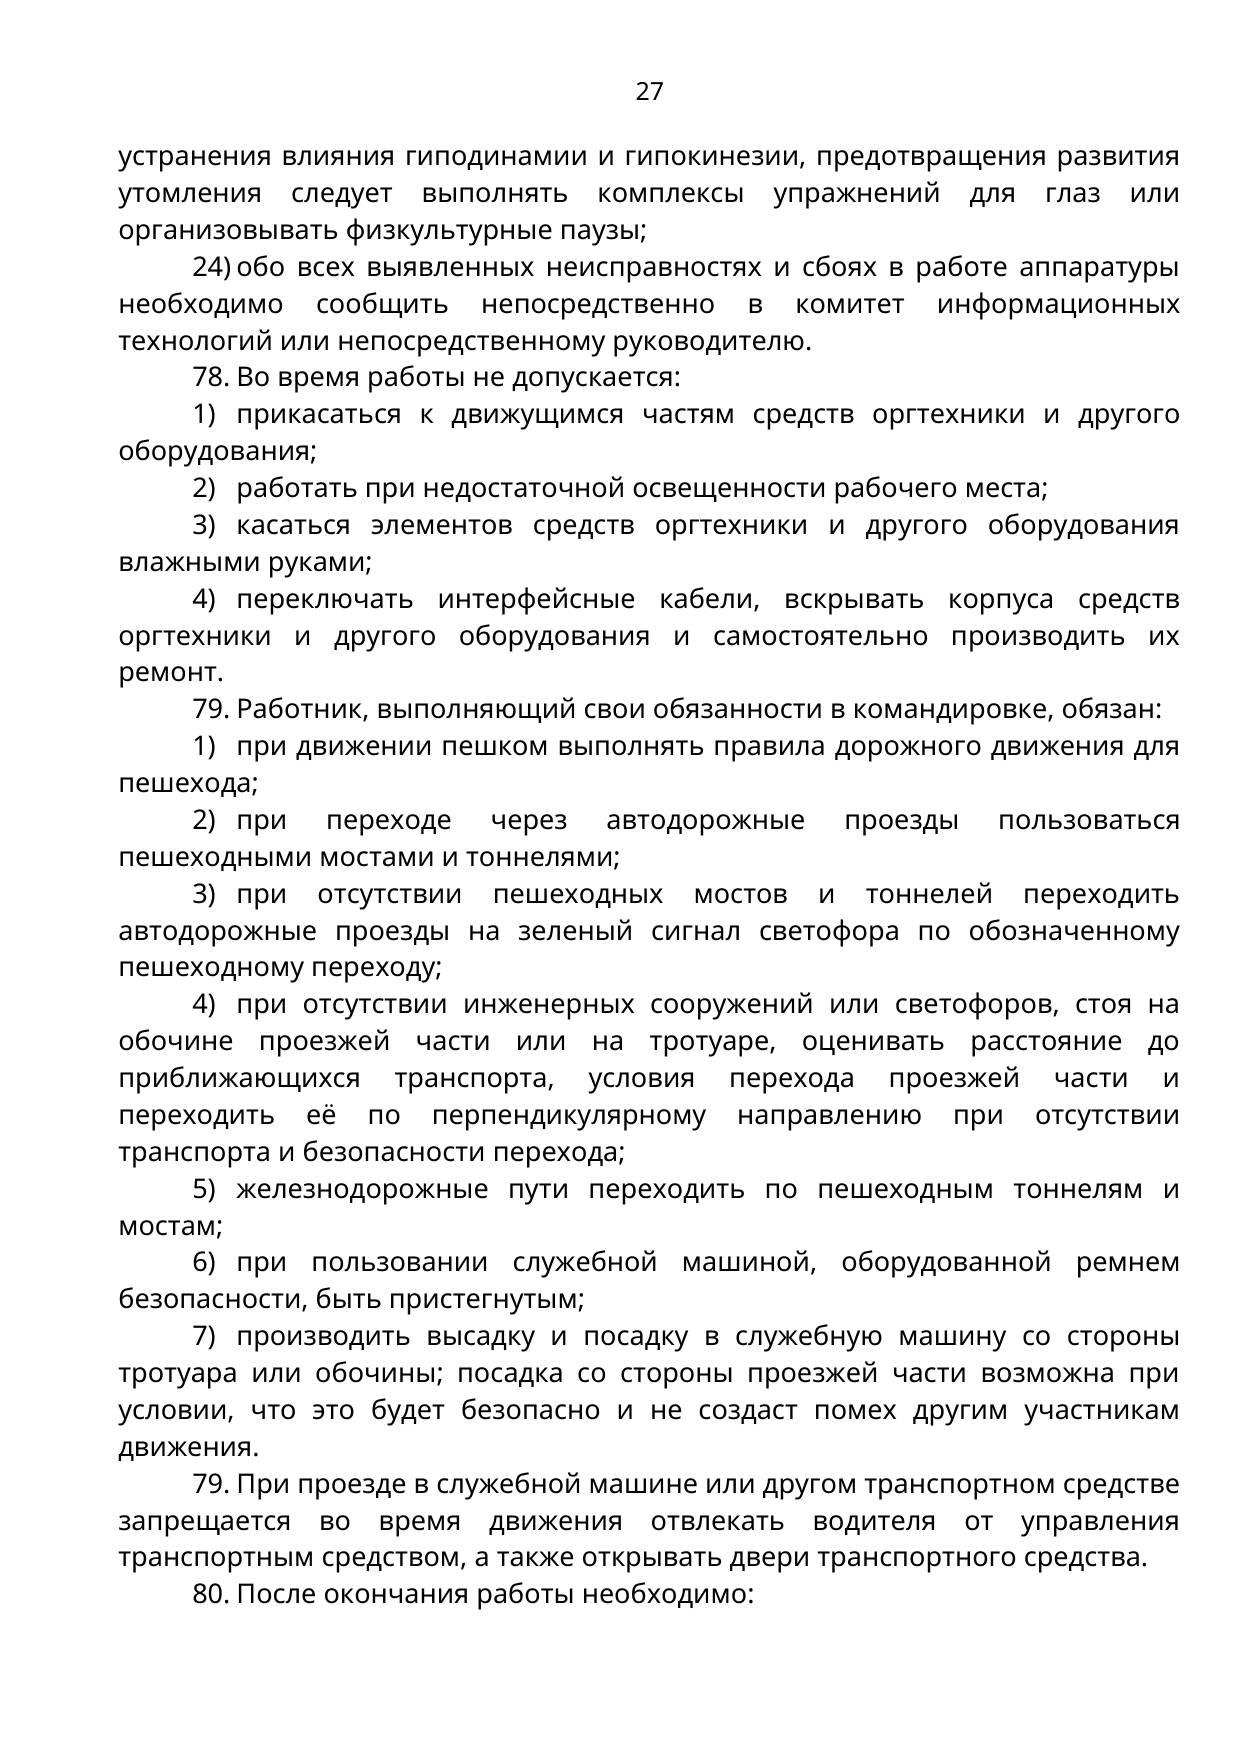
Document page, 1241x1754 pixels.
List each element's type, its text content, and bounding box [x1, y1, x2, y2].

list производить высадку и посадку в служебную машину со стороны тротуара или обочины; посадка со стороны проезжей части возможна при условии, что это будет безопасно и не создаст помех другим участникам движения. [118, 1317, 1181, 1464]
list При проезде в служебной машине или другом транспортном средстве запрещается во время движения отвлекать водителя от управления транспортным средством, а также открывать двери транспортного средства. [118, 1464, 1181, 1575]
list при движении пешком выполнять правила дорожного движения для пешехода; [118, 727, 1181, 800]
list при пользовании служебной машиной, оборудованной ремнем безопасности, быть пристегнутым; [118, 1243, 1181, 1317]
list при отсутствии инженерных сооружений или светофоров, стоя на обочине проезжей части или на тротуаре, оценивать расстояние до приближающихся транспорта, условия перехода проезжей части и переходить её по перпендикулярному направлению при отсутствии транспорта и безопасности перехода; [118, 985, 1181, 1169]
list Работник, выполняющий свои обязанности в командировке, обязан: [118, 690, 1181, 727]
list железнодорожные пути переходить по пешеходным тоннелям и мостам; [118, 1169, 1181, 1243]
list После окончания работы необходимо: [118, 1575, 1181, 1612]
list обо всех выявленных неисправностях и сбоях в работе аппаратуры необходимо сообщить непосредственно в комитет информационных технологий или непосредственному руководителю. [118, 247, 1181, 358]
list Во время работы не допускается: [118, 358, 1181, 395]
list прикасаться к движущимся частям средств оргтехники и другого оборудования; [118, 395, 1181, 468]
list работать при недостаточной освещенности рабочего места; [118, 468, 1181, 505]
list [118, 137, 1181, 247]
list при переходе через автодорожные проезды пользоваться пешеходными мостами и тоннелями; [118, 800, 1181, 874]
list при отсутствии пешеходных мостов и тоннелей переходить автодорожные проезды на зеленый сигнал светофора по обозначенному пешеходному переходу; [118, 874, 1181, 985]
list касаться элементов средств оргтехники и другого оборудования влажными руками; [118, 505, 1181, 579]
list переключать интерфейсные кабели, вскрывать корпуса средств оргтехники и другого оборудования и самостоятельно производить их ремонт. [118, 579, 1181, 690]
